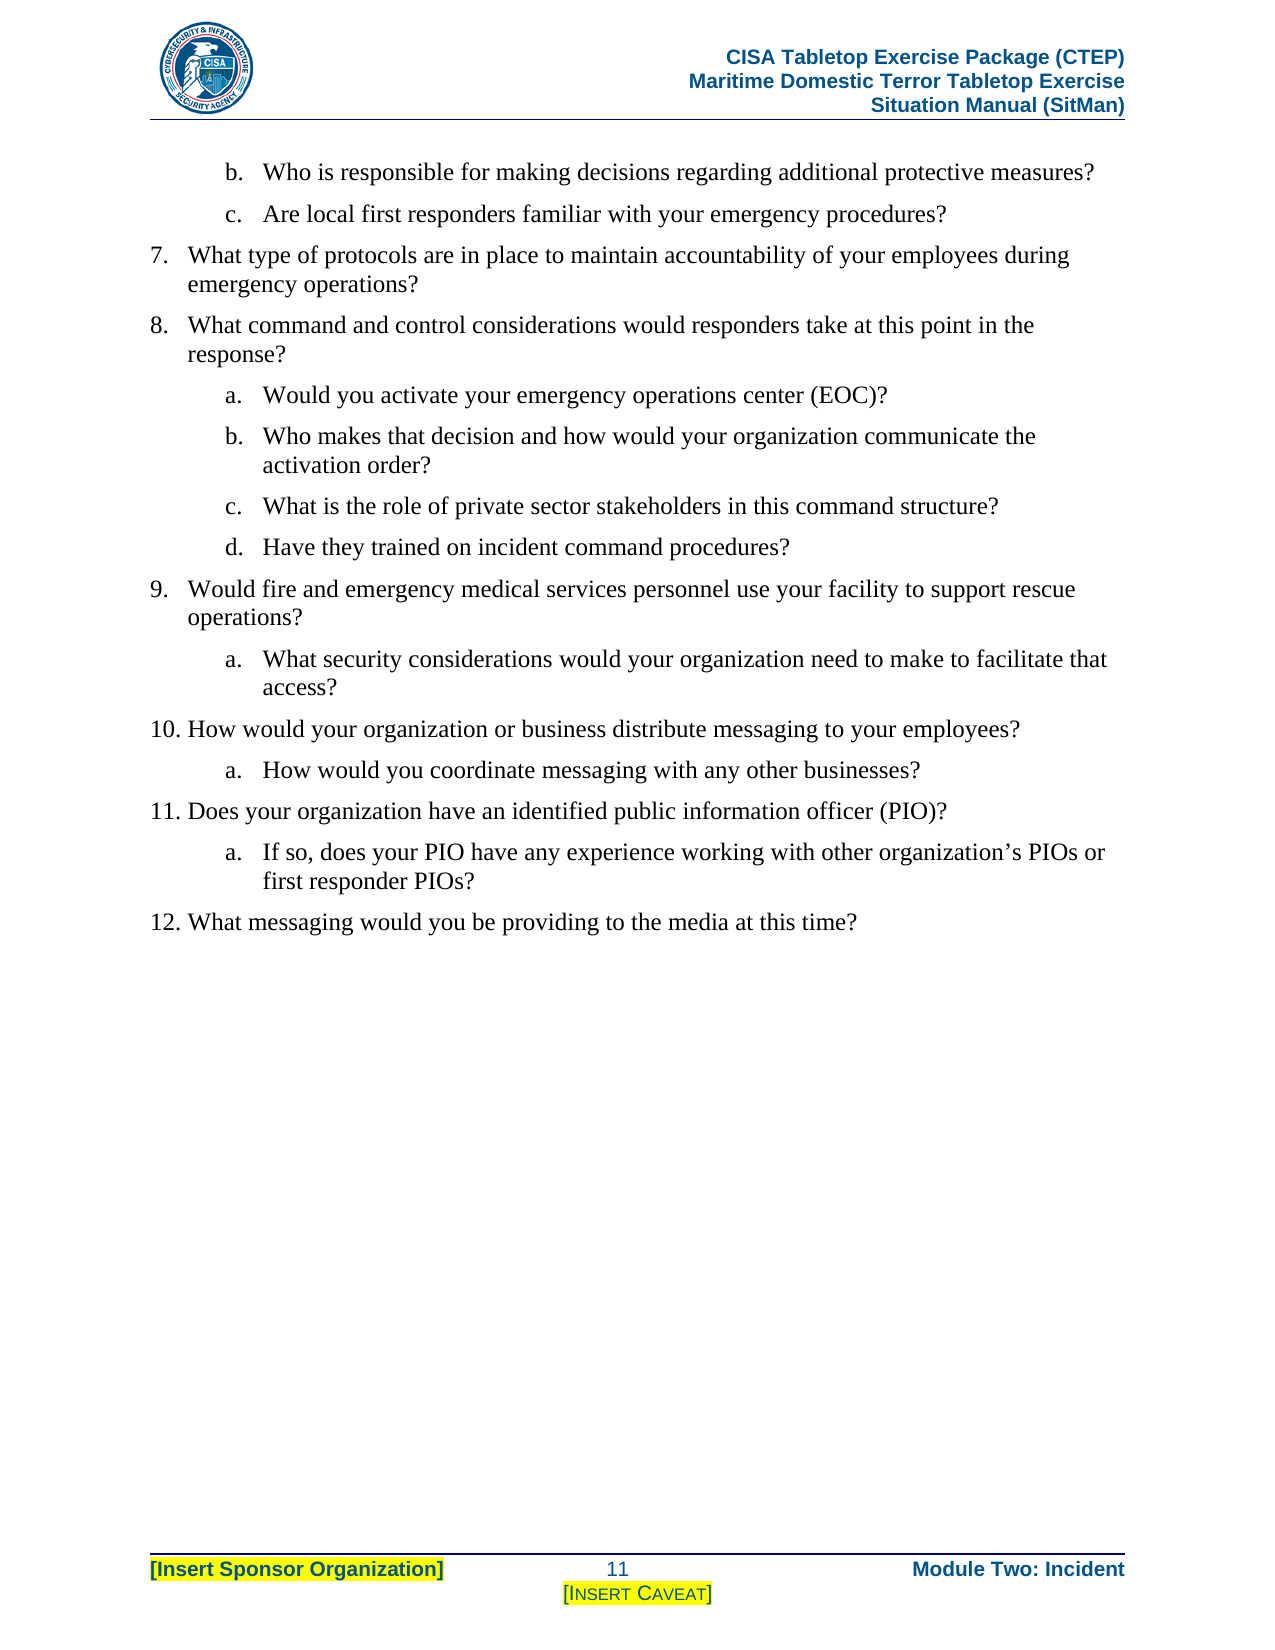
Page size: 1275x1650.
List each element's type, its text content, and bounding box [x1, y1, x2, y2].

list Who makes that decision and how would your organization communicate the activation order? [225, 421, 1125, 479]
list Would fire and emergency medical services personnel use your facility to support rescue operations? [150, 574, 1125, 631]
list What messaging would you be providing to the media at this time? [150, 907, 1125, 936]
list What type of protocols are in place to maintain accountability of your employees during emergency operations? [150, 240, 1125, 297]
list How would your organization or business distribute messaging to your employees? [150, 714, 1125, 742]
picture [158, 20, 254, 115]
list Are local first responders familiar with your emergency procedures? [225, 199, 1125, 227]
list Does your organization have an identified public information officer (PIO)? [150, 796, 1125, 825]
list What command and control considerations would responders take at this point in the response? [150, 310, 1125, 367]
list What is the role of private sector stakeholders in this command structure? [225, 491, 1125, 520]
list If so, does your PIO have any experience working with other organization’s PIOs or first responder PIOs? [225, 837, 1125, 895]
list Would you activate your emergency operations center (EOC)? [225, 380, 1125, 409]
list What security considerations would your organization need to make to facilitate that access? [225, 644, 1125, 701]
list How would you coordinate messaging with any other businesses? [225, 755, 1125, 784]
list Have they trained on incident command procedures? [225, 532, 1125, 561]
list Who is responsible for making decisions regarding additional protective measures? [225, 157, 1125, 186]
